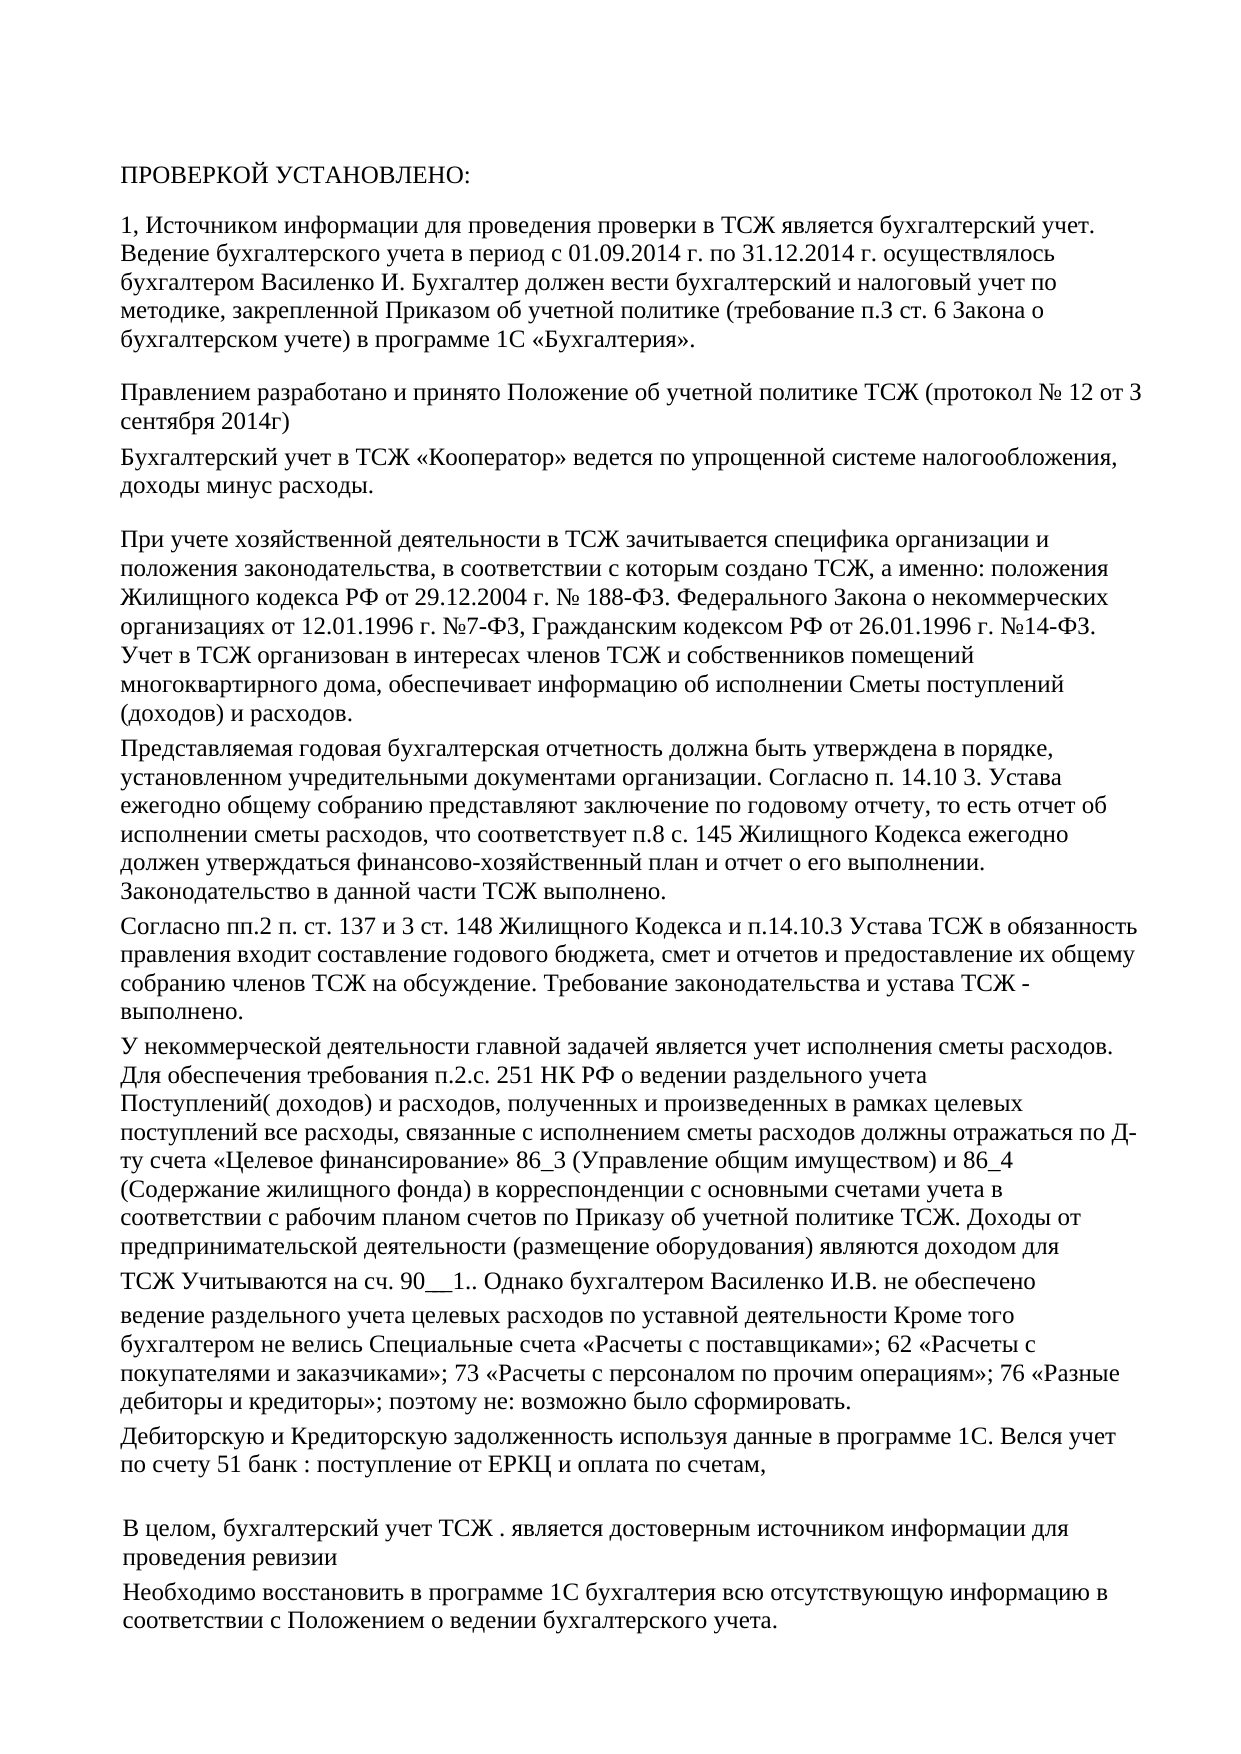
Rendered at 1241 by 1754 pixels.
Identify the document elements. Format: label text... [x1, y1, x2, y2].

text Бухгалтерский учет в ТСЖ «Кооператор» ведется по упрощенной системе налогообложения, доходы минус расходы. [120, 442, 1148, 500]
text При учете хозяйственной деятельности в ТСЖ зачитывается специфика организации и положения законодательства, в соответствии с которым создано ТСЖ, а именно: положения Жилищного кодекса РФ от 29.12.2004 г. № 188-ФЗ. Федерального Закона о некоммерческих организациях от 12.01.1996 г. №7-ФЗ, Гражданским кодексом РФ от 26.01.1996 г. №14-ФЗ. Учет в ТСЖ организован в интересах членов ТСЖ и собственников помещений многоквартирного дома, обеспечивает информацию об исполнении Сметы поступлений (доходов) и расходов. [120, 525, 1148, 727]
text Необходимо восстановить в программе бухгалтерия всю отсутствующую информацию в соответствии с Положением о ведении бухгалтерского учета. [122, 1577, 1150, 1634]
text Дебиторскую и Кредиторскую задолженность используя данные в программе . Велся учет по счету 51 банк : поступление от ЕРКЦ и оплата по счетам, [120, 1421, 1148, 1478]
text Правлением разработано и принято Положение об учетной политике ТСЖ (протокол № 12 от З сентября 2014г) [120, 378, 1148, 436]
text ТСЖ Учитываются на сч. 90 1.. Однако бухгалтером Василенко И.В. не обеспечено [120, 1266, 1181, 1295]
text ведение раздельного учета целевых расходов по уставной деятельности Кроме того бухгалтером не велись Специальные счета «Расчеты с поставщиками»; 62 «Расчеты с покупателями и заказчиками»; 73 «Расчеты с персоналом по прочим операциям»; 76 «Разные дебиторы и кредиторы»; поэтому не: возможно было сформировать. [120, 1301, 1148, 1415]
text Согласно пп.2 п. ст. 137 и 3 ст. 148 Жилищного Кодекса и п.14.10.3 Устава ТСЖ в обязанность правления входит составление годового бюджета, смет и отчетов и предоставление их общему собранию членов ТСЖ на обсуждение. Требование законодательства и устава ТСЖ - выполнено. [120, 911, 1148, 1025]
text В целом, бухгалтерский учет ТСЖ . является достоверным источником информации для проведения ревизии [122, 1513, 1150, 1571]
text ПРОВЕРКОЙ УСТАНОВЛЕНО: [120, 164, 1181, 188]
text У некоммерческой деятельности главной задачей является учет исполнения сметы расходов. Для обеспечения требования п.2.с. 251 НК РФ о ведении раздельного учета Поступлений( доходов) и расходов, полученных и произведенных в рамках целевых поступлений все расходы, связанные с исполнением сметы расходов должны отражаться по Д-ту счета «Целевое финансирование» 86_3 (Управление общим имуществом) и 86_4 (Содержание жилищного фонда) в корреспонденции с основными счетами учета в соответствии с рабочим планом счетов по Приказу об учетной политике ТСЖ. Доходы от предпринимательской деятельности (размещение оборудования) являются доходом для [120, 1032, 1148, 1260]
text 1, Источником информации для проведения проверки в ТСЖ является бухгалтерский учет. Ведение бухгалтерского учета в период с 01.09.2014 г. по 31.12.2014 г. осуществлялось бухгалтером Василенко И. Бухгалтер должен вести бухгалтерский и налоговый учет по методике, закрепленной Приказом об учетной политике (требование п.З ст. 6 Закона о бухгалтерском учете) в программе «Бухгалтерия». [120, 210, 1148, 353]
text Представляемая годовая бухгалтерская отчетность должна быть утверждена в порядке, установленном учредительными документами организации. Согласно п. 14.10 3. Устава ежегодно общему собранию представляют заключение по годовому отчету, то есть отчет об исполнении сметы расходов, что соответствует п.8 с. 145 Жилищного Кодекса ежегодно должен утверждаться финансово-хозяйственный план и отчет о его выполнении. Законодательство в данной части ТСЖ выполнено. [120, 734, 1148, 905]
